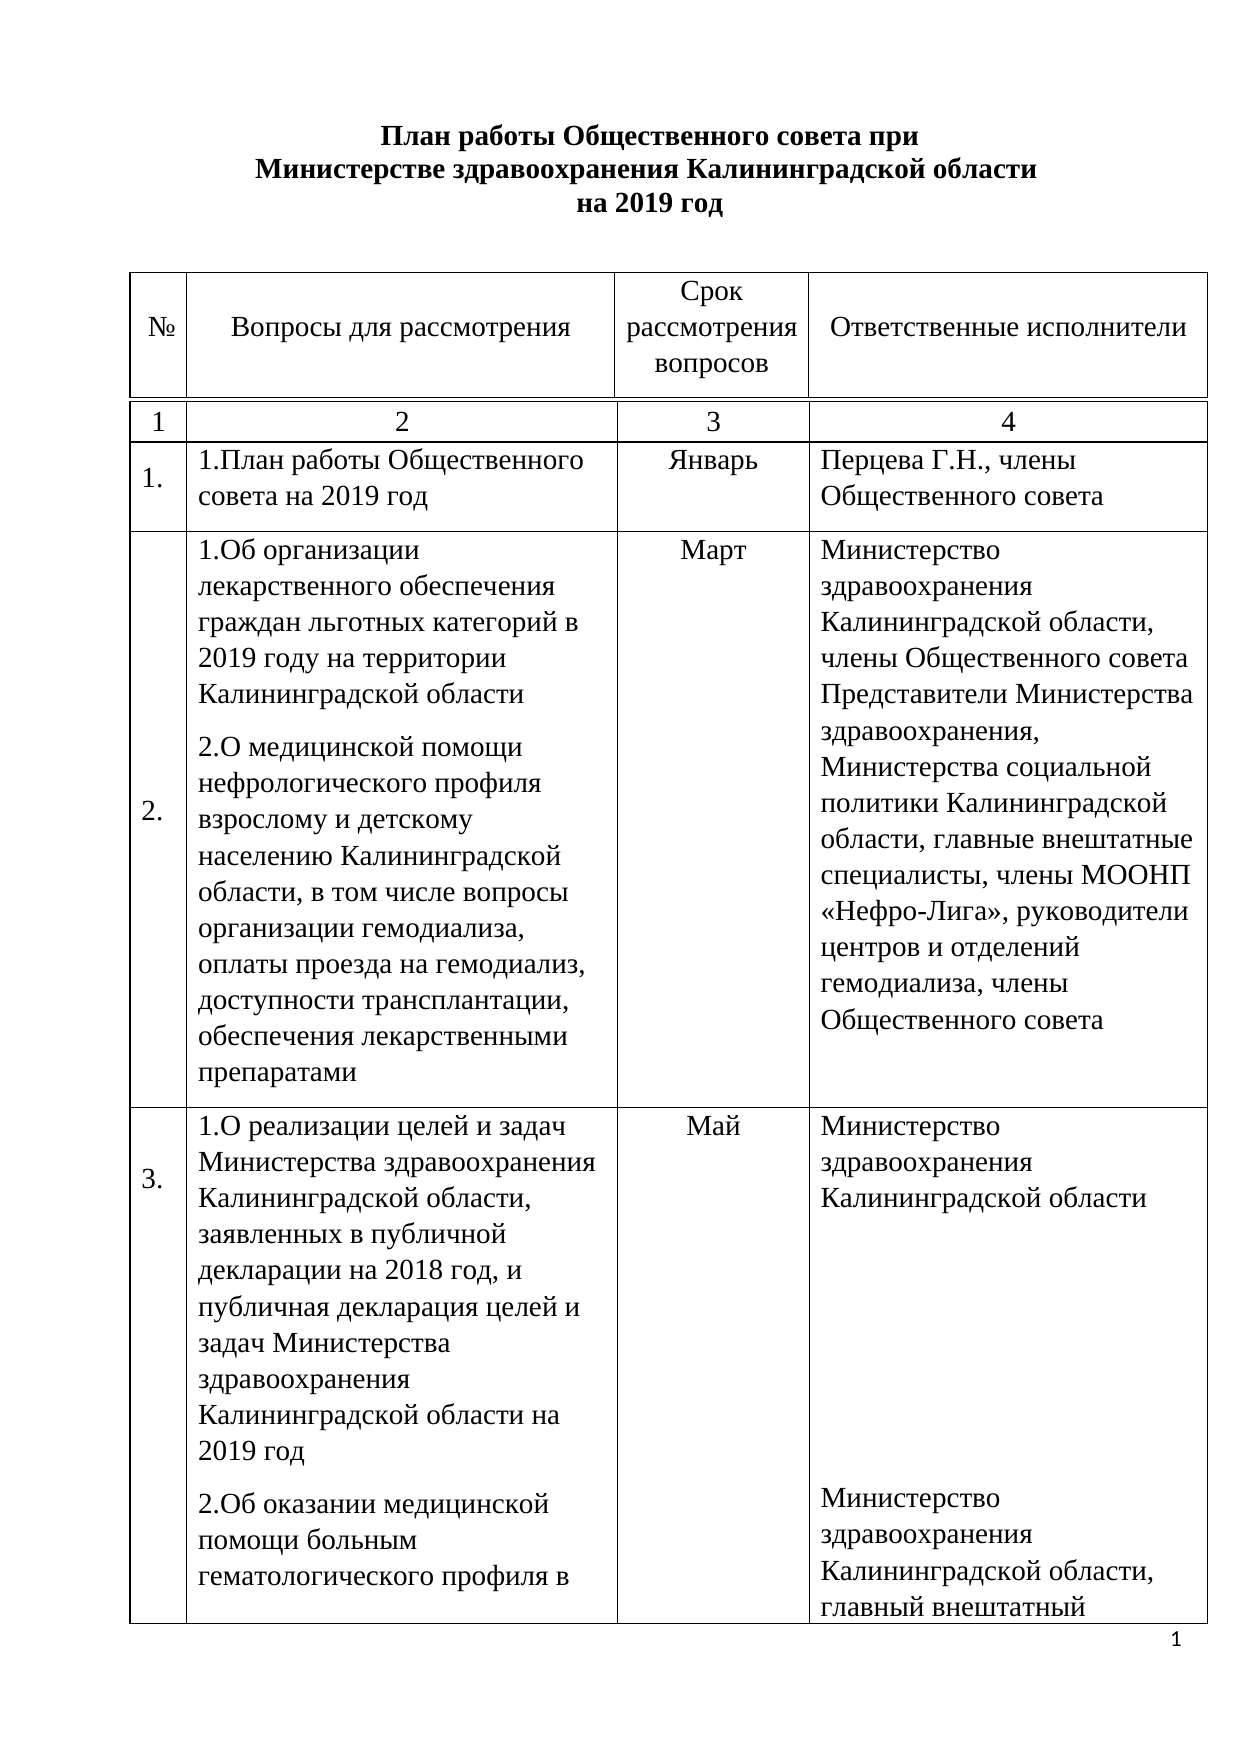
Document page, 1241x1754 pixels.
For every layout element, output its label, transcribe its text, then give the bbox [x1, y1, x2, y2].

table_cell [810, 1108, 1207, 1622]
table_cell Май [618, 1108, 809, 1622]
table_cell Январь [618, 443, 809, 531]
table_cell 1.Об организации лекарственного обеспечения граждан льготных категорий в 2019 году на территории Калининградской области 2.О медицинской помощи нефрологического профиля взрослому и детскому населению Калининградской области, в том числе вопросы организации гемодиализа, оплаты проезда на гемодиализ, доступности трансплантации, обеспечения лекарственными препаратами [187, 532, 617, 1107]
table_cell Министерство здравоохранения Калининградской области, члены Общественного совета Представители Министерства здравоохранения, Министерства социальной политики Калининградской области, главные внештатные специалисты, члены МООНП «Нефро-Лига», руководители центров и отделений гемодиализа, члены Общественного совета [810, 532, 1207, 1107]
table_cell 3. [131, 1108, 186, 1622]
table_cell 1. [131, 443, 186, 531]
table_header Срок рассмотрения вопросов [615, 273, 808, 397]
table_header 4 [810, 402, 1207, 441]
table_cell 2. [131, 532, 186, 1107]
table_cell Перцева Г.Н., члены Общественного совета [810, 443, 1207, 531]
table_header Вопросы для рассмотрения [187, 273, 614, 397]
table_cell 1.План работы Общественного совета на 2019 год [187, 443, 617, 531]
table_header Ответственные исполнители [809, 273, 1207, 397]
text План работы Общественного совета при Министерстве здравоохранения Калининградской области на 2019 год [118, 118, 1181, 219]
table_header № [131, 273, 186, 397]
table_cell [187, 1108, 617, 1622]
table_cell Март [618, 532, 809, 1107]
table_header 2 [187, 402, 617, 441]
table_header 3 [618, 402, 809, 441]
table_header 1 [131, 402, 186, 441]
